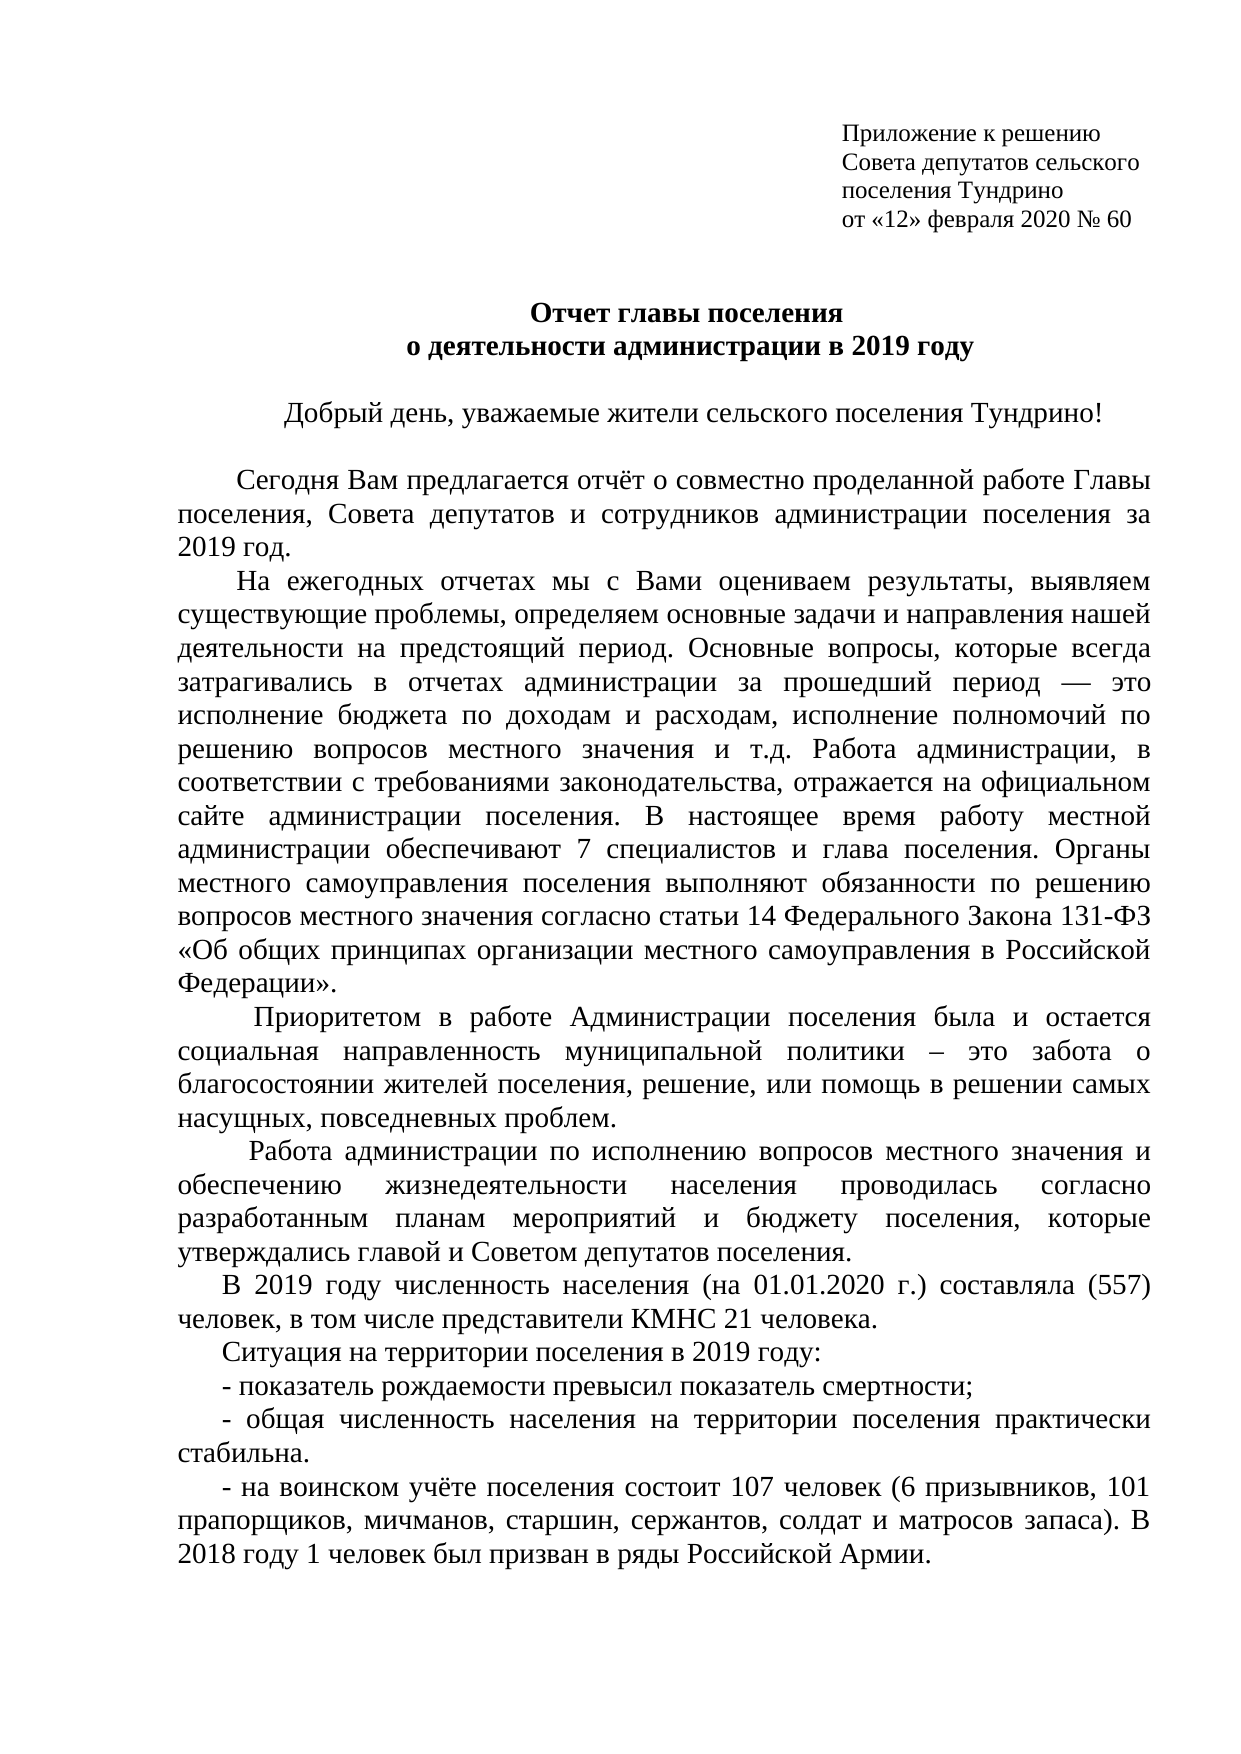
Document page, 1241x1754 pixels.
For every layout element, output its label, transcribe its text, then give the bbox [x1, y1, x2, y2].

text Ситуация на территории поселения в 2019 году: [177, 1334, 1152, 1368]
text Сегодня Вам предлагается отчёт о совместно проделанной работе Главы поселения, Совета депутатов и сотрудников администрации поселения за 2019 год. [177, 462, 1152, 563]
text Приложение к решению Совета депутатов сельского поселения Тундрино [842, 118, 1152, 204]
text Добрый день, уважаемые жители сельского поселения Тундрино! [177, 395, 1152, 429]
text о деятельности администрации в 2019 году [177, 328, 1152, 362]
text - на воинском учёте поселения состоит 107 человек (6 призывников, 101 прапорщиков, мичманов, старшин, сержантов, солдат и матросов запаса). В 2018 году 1 человек был призван в ряды Российской Армии. [177, 1469, 1152, 1569]
text - общая численность населения на территории поселения практически стабильна. [177, 1402, 1152, 1469]
text Приоритетом в работе Администрации поселения была и остается социальная направленность муниципальной политики – это забота о благосостоянии жителей поселения, решение, или помощь в решении самых насущных, повседневных проблем. [177, 999, 1152, 1133]
text Работа администрации по исполнению вопросов местного значения и обеспечению жизнедеятельности населения проводилась согласно разработанным планам мероприятий и бюджету поселения, которые утверждались главой и Советом депутатов поселения. [177, 1133, 1152, 1267]
text Отчет главы поселения [177, 295, 1152, 328]
text от «12» февраля 2020 № 60 [842, 204, 1152, 233]
text На ежегодных отчетах мы с Вами оцениваем результаты, выявляем существующие проблемы, определяем основные задачи и направления нашей деятельности на предстоящий период. Основные вопросы, которые всегда затрагивались в отчетах администрации за прошедший период — это исполнение бюджета по доходам и расходам, исполнение полномочий по решению вопросов местного значения и т.д. Работа администрации, в соответствии с требованиями законодательства, отражается на официальном сайте администрации поселения. В настоящее время работу местной администрации обеспечивают 7 специалистов и глава поселения. Органы местного самоуправления поселения выполняют обязанности по решению вопросов местного значения согласно статьи 14 Федерального Закона 131-ФЗ «Об общих принципах организации местного самоуправления в Российской Федерации». [177, 563, 1152, 999]
text - показатель рождаемости превысил показатель смертности; [177, 1368, 1152, 1402]
text В 2019 году численность населения (на 01.01.2020 г.) составляла (557) человек, в том числе представители КМНС 21 человека. [177, 1267, 1152, 1334]
